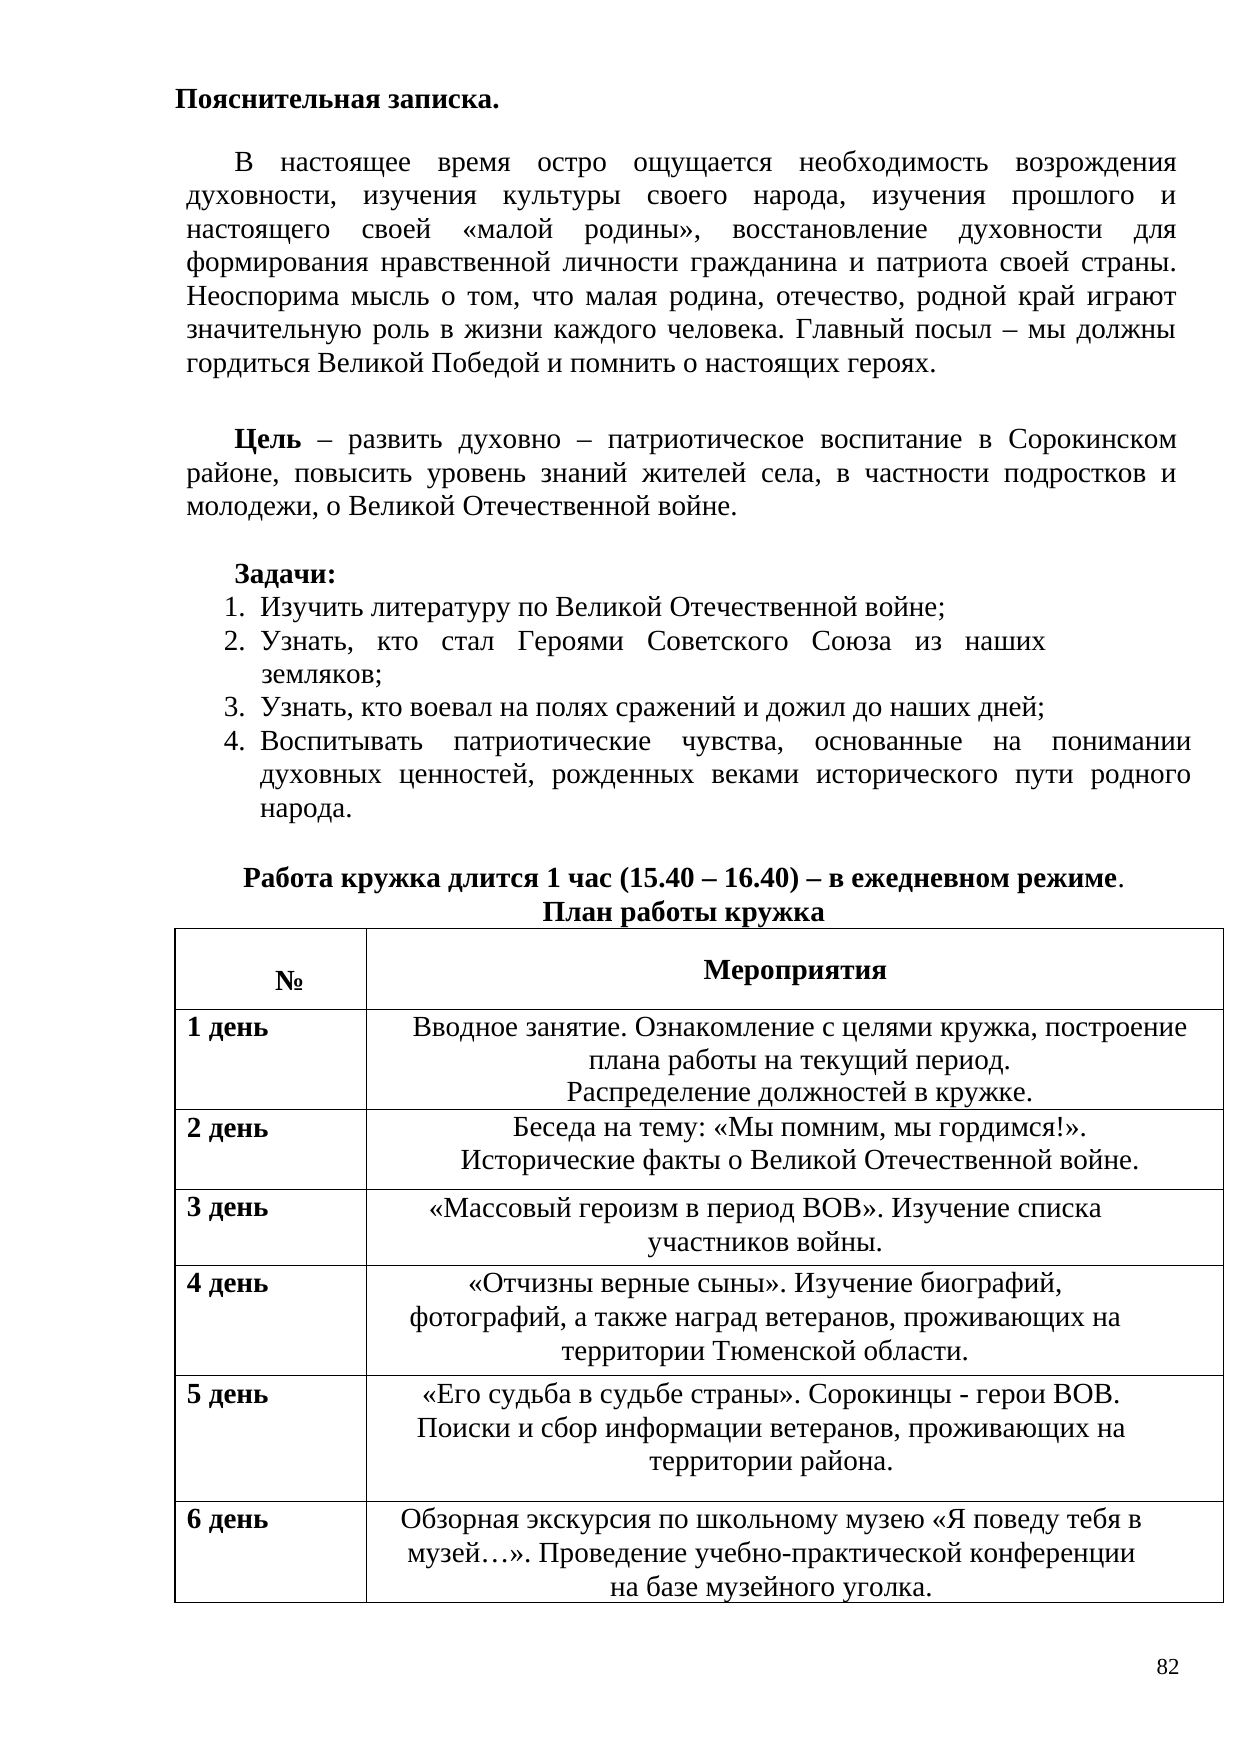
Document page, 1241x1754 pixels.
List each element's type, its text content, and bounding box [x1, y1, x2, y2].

table_cell «Его судьба в судьбе страны». Сорокинцы - герои ВОВ. Поиски и сбор информации ветеранов, проживающих на территории района. [367, 1376, 1223, 1501]
table_cell Вводное занятие. Ознакомление с целями кружка, построение плана работы на текущий период. Распределение должностей в кружке. [367, 1010, 1223, 1109]
table_cell Обзорная экскурсия по школьному музею «Я поведу тебя в музей…». Проведение учебно-практической конференции на базе музейного уголка. [367, 1502, 1223, 1602]
table_cell 6 день [176, 1502, 366, 1602]
table_cell 1 день [176, 1010, 366, 1109]
table_cell 2 день [176, 1110, 366, 1189]
table_cell 4 день [176, 1266, 366, 1375]
list Воспитывать патриотические чувства, основанные на понимании духовных ценностей, рожденных веками исторического пути родного народа. [223, 724, 1192, 824]
table_header Мероприятия [367, 929, 1223, 1009]
table_cell 5 день [176, 1376, 366, 1501]
table_header № дня [176, 929, 366, 1009]
table_cell 3 день [176, 1190, 366, 1264]
text Задачи: [186, 556, 1192, 589]
text Цель – развить духовно – патриотическое воспитание в Сорокинском районе, повысить уровень знаний жителей села, в частности подростков и молодежи, о Великой Отечественной войне. [186, 421, 1177, 522]
text В настоящее время остро ощущается необходимость возрождения духовности, изучения культуры своего народа, изучения прошлого и настоящего своей «малой родины», восстановление духовности для формирования нравственной личности гражданина и патриота своей страны. Неоспорима мысль о том, что малая родина, отечество, родной край играют значительную роль в жизни каждого человека. Главный посыл – мы должны гордиться Великой Победой и помнить о настоящих героях. [186, 144, 1177, 379]
table_cell «Отчизны верные сыны». Изучение биографий, фотографий, а также наград ветеранов, проживающих на территории Тюменской области. [367, 1266, 1223, 1375]
text Пояснительная записка. [175, 81, 1192, 115]
table_cell «Массовый героизм в период ВОВ». Изучение списка участников войны. Распределение защитных тем [367, 1190, 1223, 1264]
list Узнать, кто стал Героями Советского Союза из наших земляков; [223, 623, 1047, 690]
text Работа кружка длится 1 час (15.40 – 16.40) – в ежедневном режиме. [175, 860, 1192, 893]
text План работы кружка [175, 894, 1192, 928]
list Изучить литературу по Великой Отечественной войне; [223, 589, 1192, 623]
table_cell Беседа на тему: «Мы помним, мы гордимся!». Исторические факты о Великой Отечественной войне. [367, 1110, 1223, 1189]
list Узнать, кто воевал на полях сражений и дожил до наших дней; [223, 690, 1192, 724]
